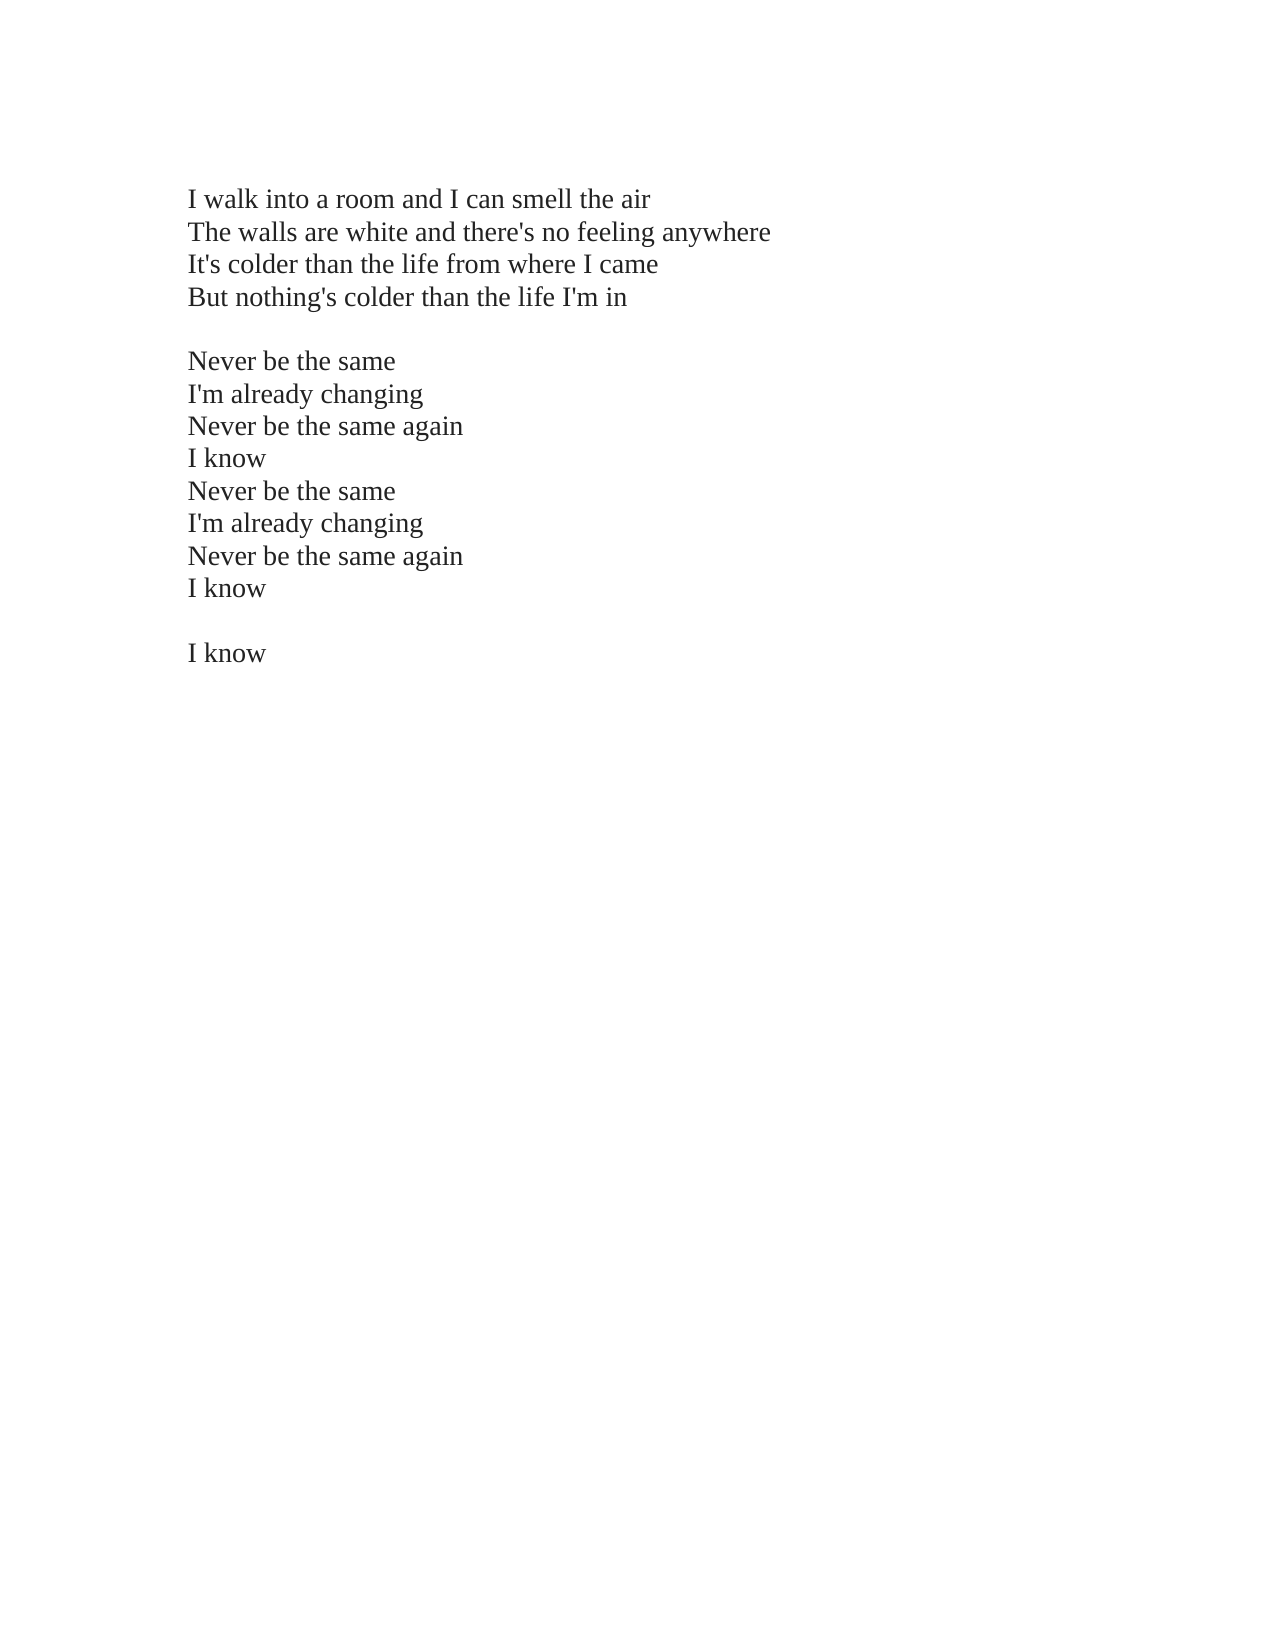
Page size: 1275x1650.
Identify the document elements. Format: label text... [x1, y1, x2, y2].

text Never be the same I'm already changing Never be the same again I know Never be the same I'm already changing Never be the same again I know [187, 312, 1087, 603]
text I know [187, 603, 1087, 668]
text I walk into a room and I can smell the air The walls are white and there's no feeling anywhere It's colder than the life from where I came But nothing's colder than the life I'm in [187, 150, 1087, 312]
